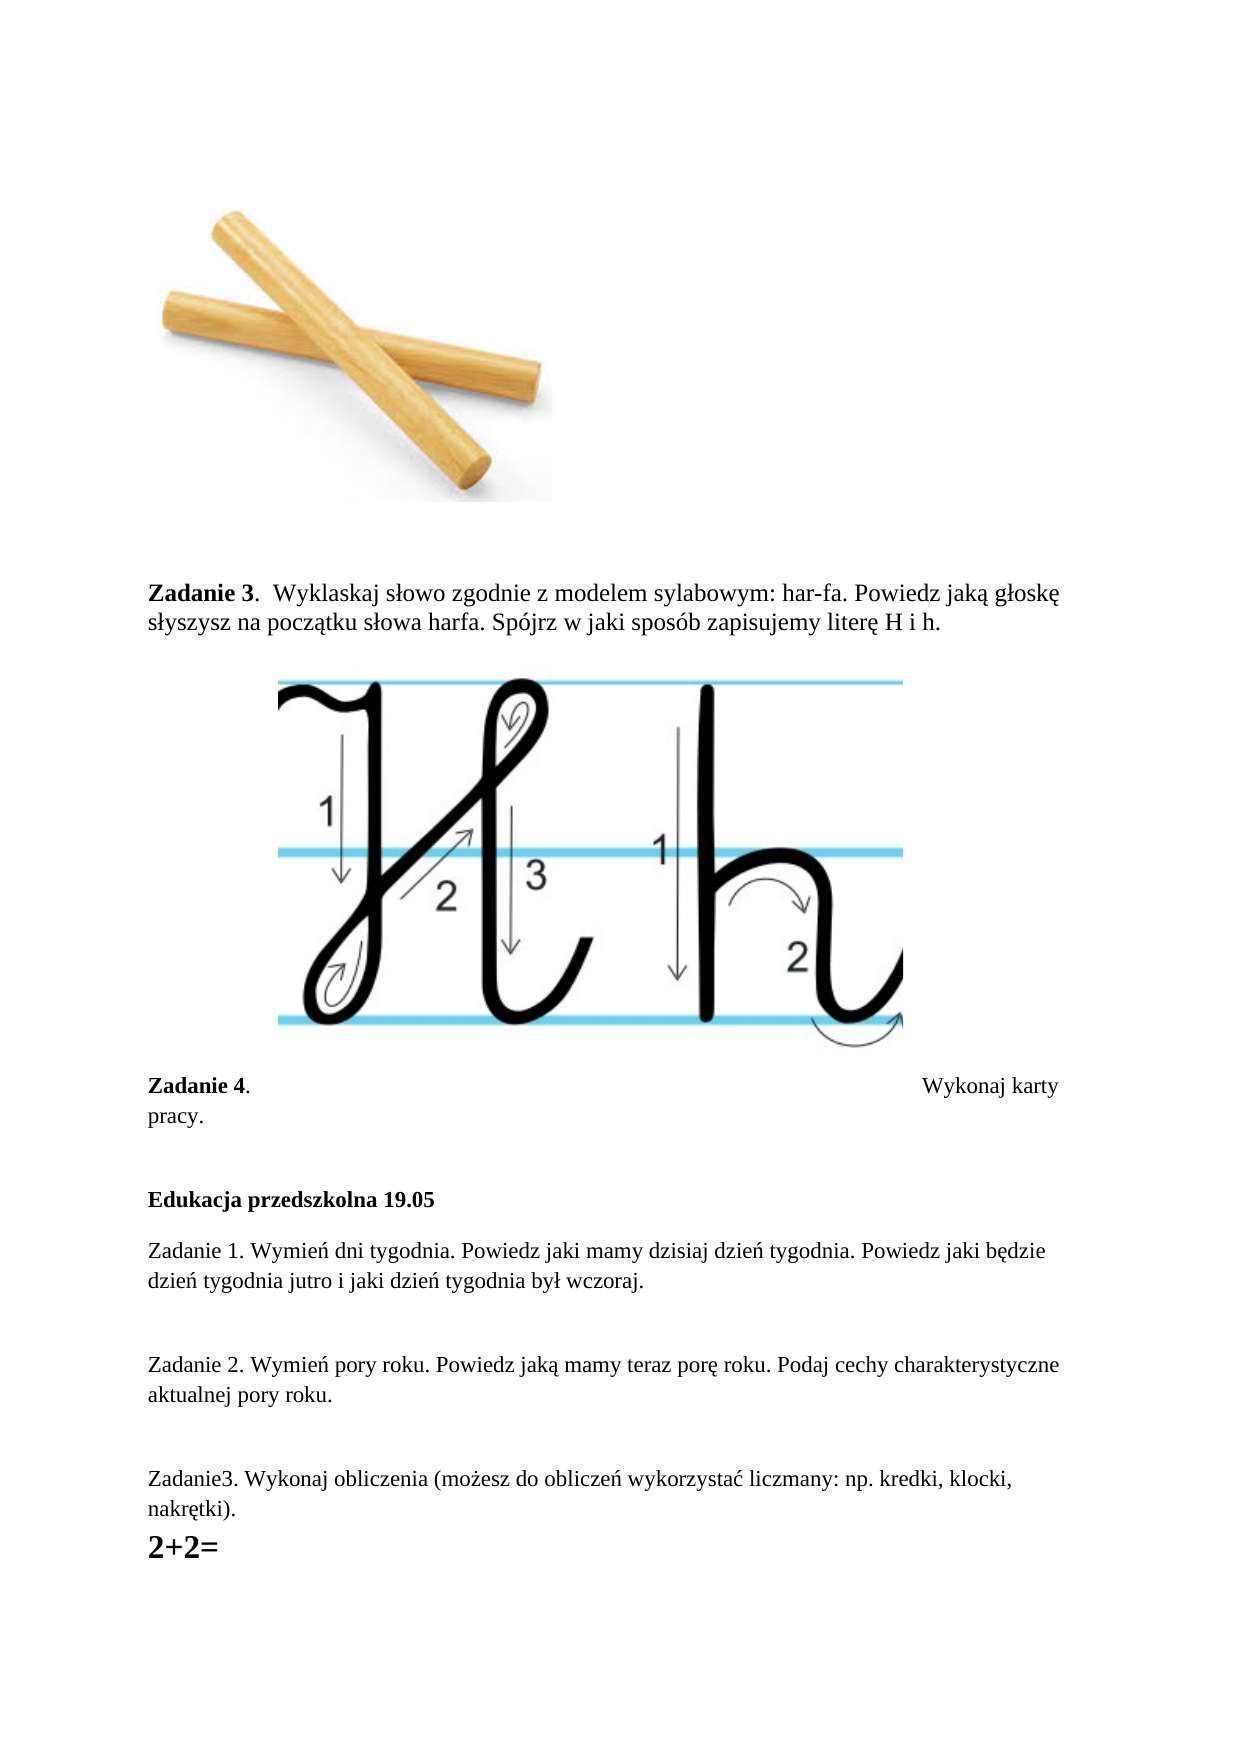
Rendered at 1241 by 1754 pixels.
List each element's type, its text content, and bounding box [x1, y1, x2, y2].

picture [278, 663, 904, 1050]
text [148, 1465, 1093, 1565]
picture [147, 198, 553, 502]
text Zadanie 2. Wymień pory roku. Powiedz jaką mamy teraz porę roku. Podaj cechy charakterystyczne aktualnej pory roku. [148, 1351, 1093, 1440]
text Edukacja przedszkolna 19.05 [148, 1186, 1093, 1212]
text Zadanie 1. Wymień dni tygodnia. Powiedz jaki mamy dzisiaj dzień tygodnia. Powiedz jaki będzie dzień tygodnia jutro i jaki dzień tygodnia był wczoraj. [148, 1237, 1093, 1326]
text Zadanie 4. Wykonaj karty pracy. [148, 1072, 1093, 1161]
text Zadanie 3. Wyklaskaj słowo zgodnie z modelem sylabowym: har-fa. Powiedz jaką głoskę słyszysz na początku słowa harfa. Spójrz w jaki sposób zapisujemy literę H i h. [148, 578, 1093, 635]
